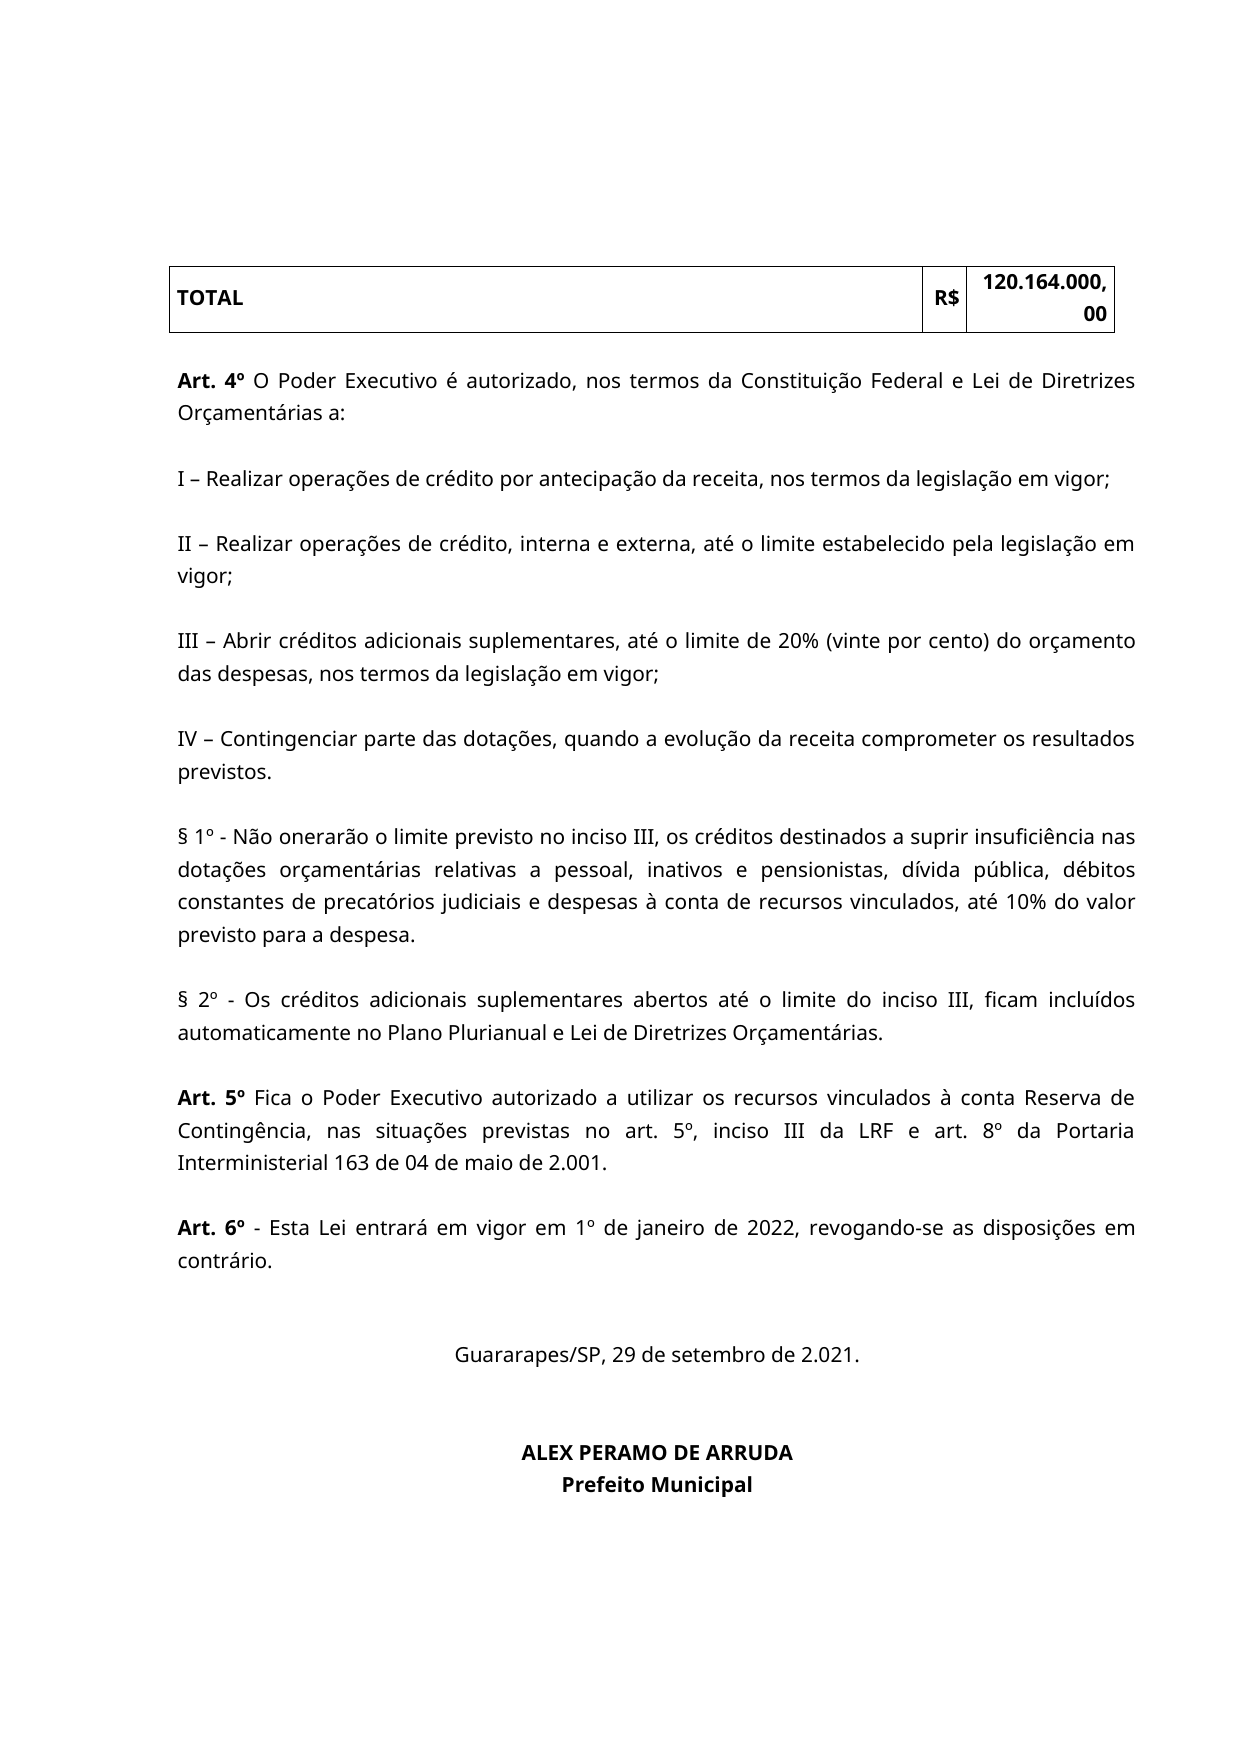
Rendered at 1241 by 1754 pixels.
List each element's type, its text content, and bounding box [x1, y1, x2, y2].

text Art. 4º O Poder Executivo é autorizado, nos termos da Constituição Federal e Lei de Diretrizes Orçamentárias a: [177, 366, 1137, 427]
text § 2º - Os créditos adicionais suplementares abertos até o limite do inciso III, ficam incluídos automaticamente no Plano Plurianual e Lei de Diretrizes Orçamentárias. [177, 985, 1137, 1046]
text IV – Contingenciar parte das dotações, quando a evolução da receita comprometer os resultados previstos. [177, 724, 1137, 786]
text III – Abrir créditos adicionais suplementares, até o limite de 20% (vinte por cento) do orçamento das despesas, nos termos da legislação em vigor; [177, 627, 1137, 688]
text § 1º - Não onerarão o limite previsto no inciso III, os créditos destinados a suprir insuficiência nas dotações orçamentárias relativas a pessoal, inativos e pensionistas, dívida pública, débitos constantes de precatórios judiciais e despesas à conta de recursos vinculados, até 10% do valor previsto para a despesa. [177, 822, 1137, 948]
text II – Realizar operações de crédito, interna e externa, até o limite estabelecido pela legislação em vigor; [177, 529, 1137, 590]
text Prefeito Municipal [177, 1471, 1137, 1499]
text Guararapes/SP, 29 de setembro de 2.021. [177, 1340, 1137, 1368]
text Art. 6º - Esta Lei entrará em vigor em 1º de janeiro de 2022, revogando-se as disposições em contrário. [177, 1213, 1137, 1274]
table_cell 120.164.000,00 [967, 267, 1114, 332]
text Art. 5º Fica o Poder Executivo autorizado a utilizar os recursos vinculados à conta Reserva de Contingência, nas situações previstas no art. 5º, inciso III da LRF e art. 8º da Portaria Interministerial 163 de 04 de maio de 2.001. [177, 1083, 1137, 1177]
table_cell R$ [923, 267, 966, 332]
text ALEX PERAMO DE ARRUDA [177, 1438, 1137, 1466]
text I – Realizar operações de crédito por antecipação da receita, nos termos da legislação em vigor; [177, 464, 1137, 492]
table_cell TOTAL [170, 267, 922, 332]
